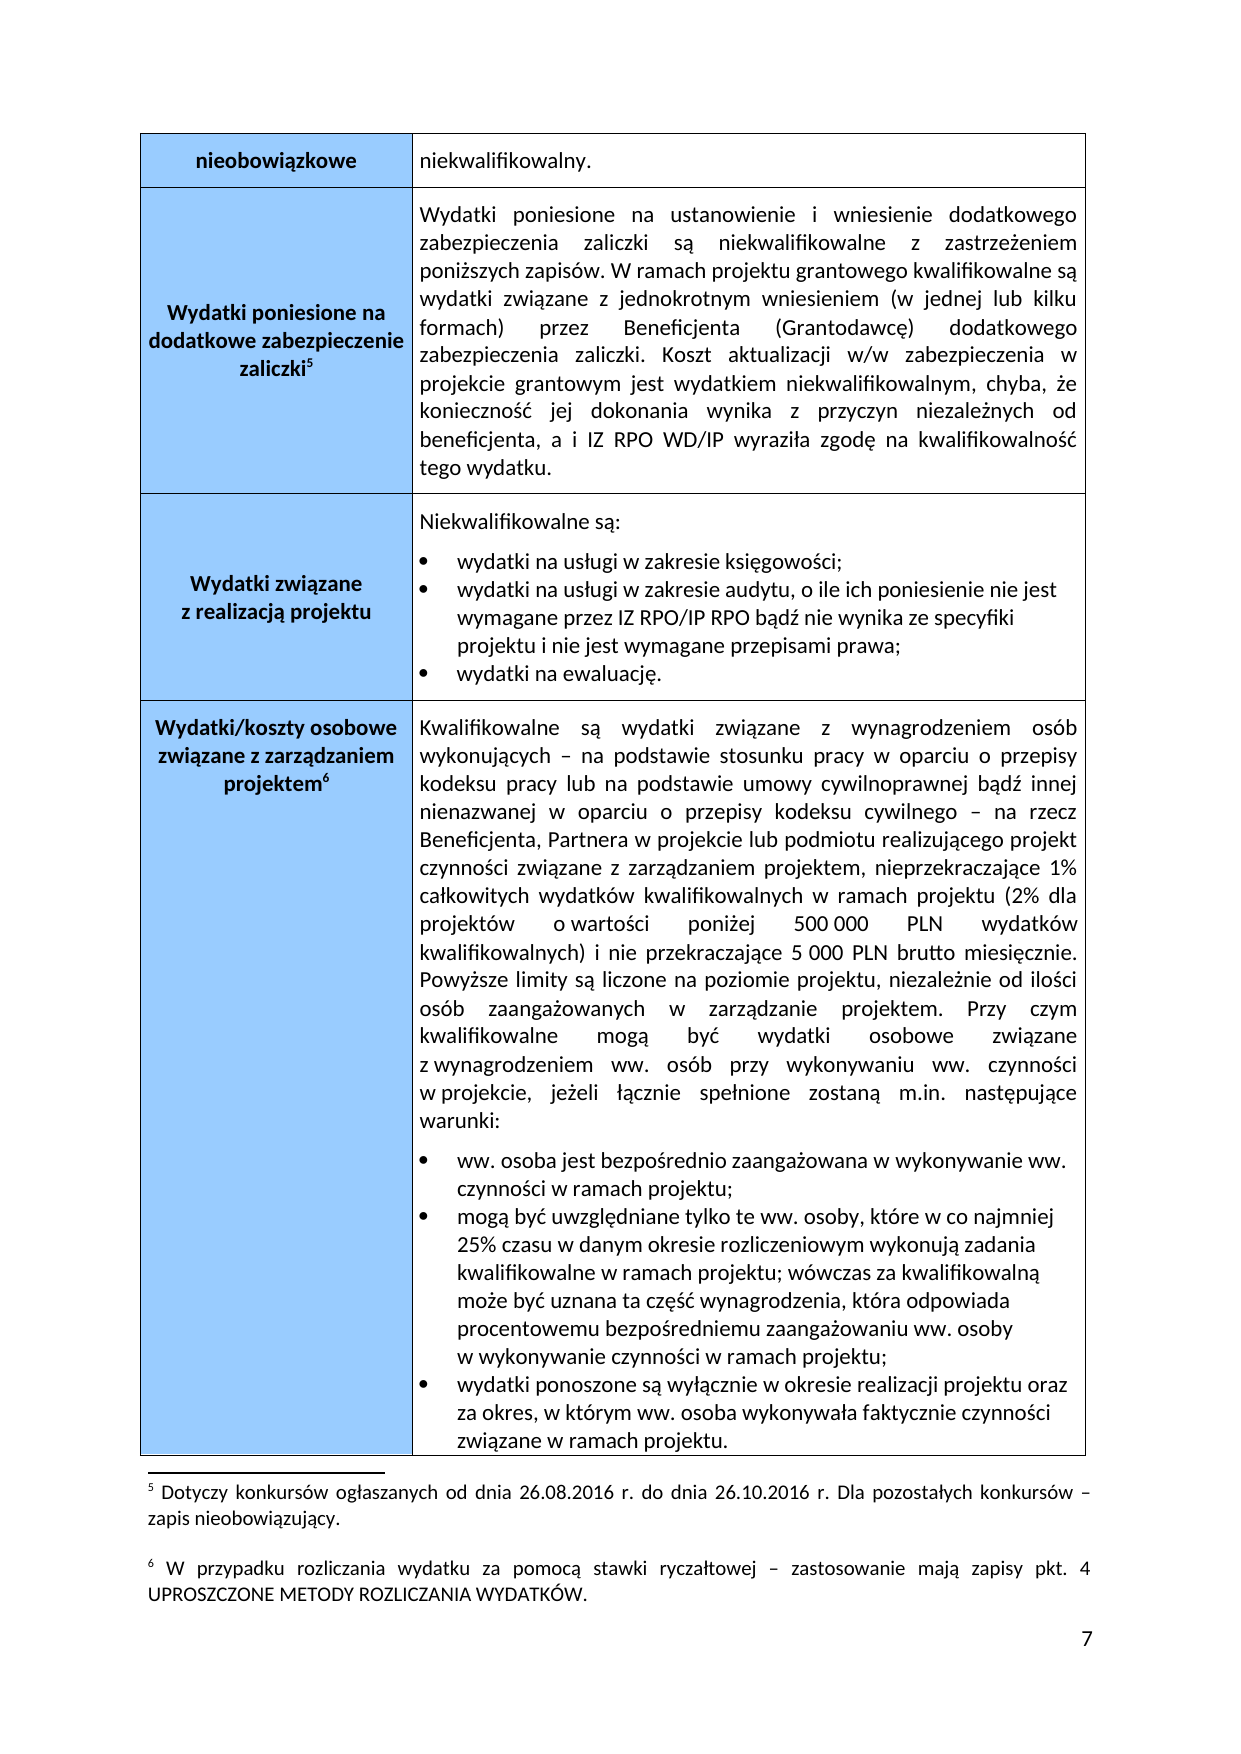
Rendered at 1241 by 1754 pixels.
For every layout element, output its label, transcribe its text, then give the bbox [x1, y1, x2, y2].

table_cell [413, 134, 1085, 187]
table_cell Wydatki poniesione na ustanowienie i wniesienie dodatkowego zabezpieczenia zaliczki są niekwalifikowalne z zastrzeżeniem poniższych zapisów. W ramach projektu grantowego kwalifikowalne są wydatki związane z jednokrotnym wniesieniem (w jednej lub kilku formach) przez Beneficjenta (Grantodawcę) dodatkowego zabezpieczenia zaliczki. Koszt aktualizacji w/w zabezpieczenia w projekcie grantowym jest wydatkiem niekwalifikowalnym, chyba, że konieczność jej dokonania wynika z przyczyn niezależnych od beneficjenta, a i IZ RPO WD/IP wyraziła zgodę na kwalifikowalność tego wydatku. [413, 188, 1085, 493]
table_cell Wydatki związane z realizacją projektu [141, 494, 412, 700]
table_cell Niekwalifikowalne są: wydatki na usługi w zakresie księgowości; wydatki na usługi w zakresie audytu, o ile ich poniesienie nie jest wymagane przez IZ RPO/IP RPO bądź nie wynika ze specyfiki projektu i nie jest wymagane przepisami prawa; wydatki na ewaluację. [413, 494, 1085, 700]
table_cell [141, 134, 412, 187]
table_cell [141, 701, 412, 1454]
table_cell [413, 701, 1085, 1454]
table_cell Wydatki poniesione na dodatkowe zabezpieczenie zaliczki [141, 188, 412, 493]
